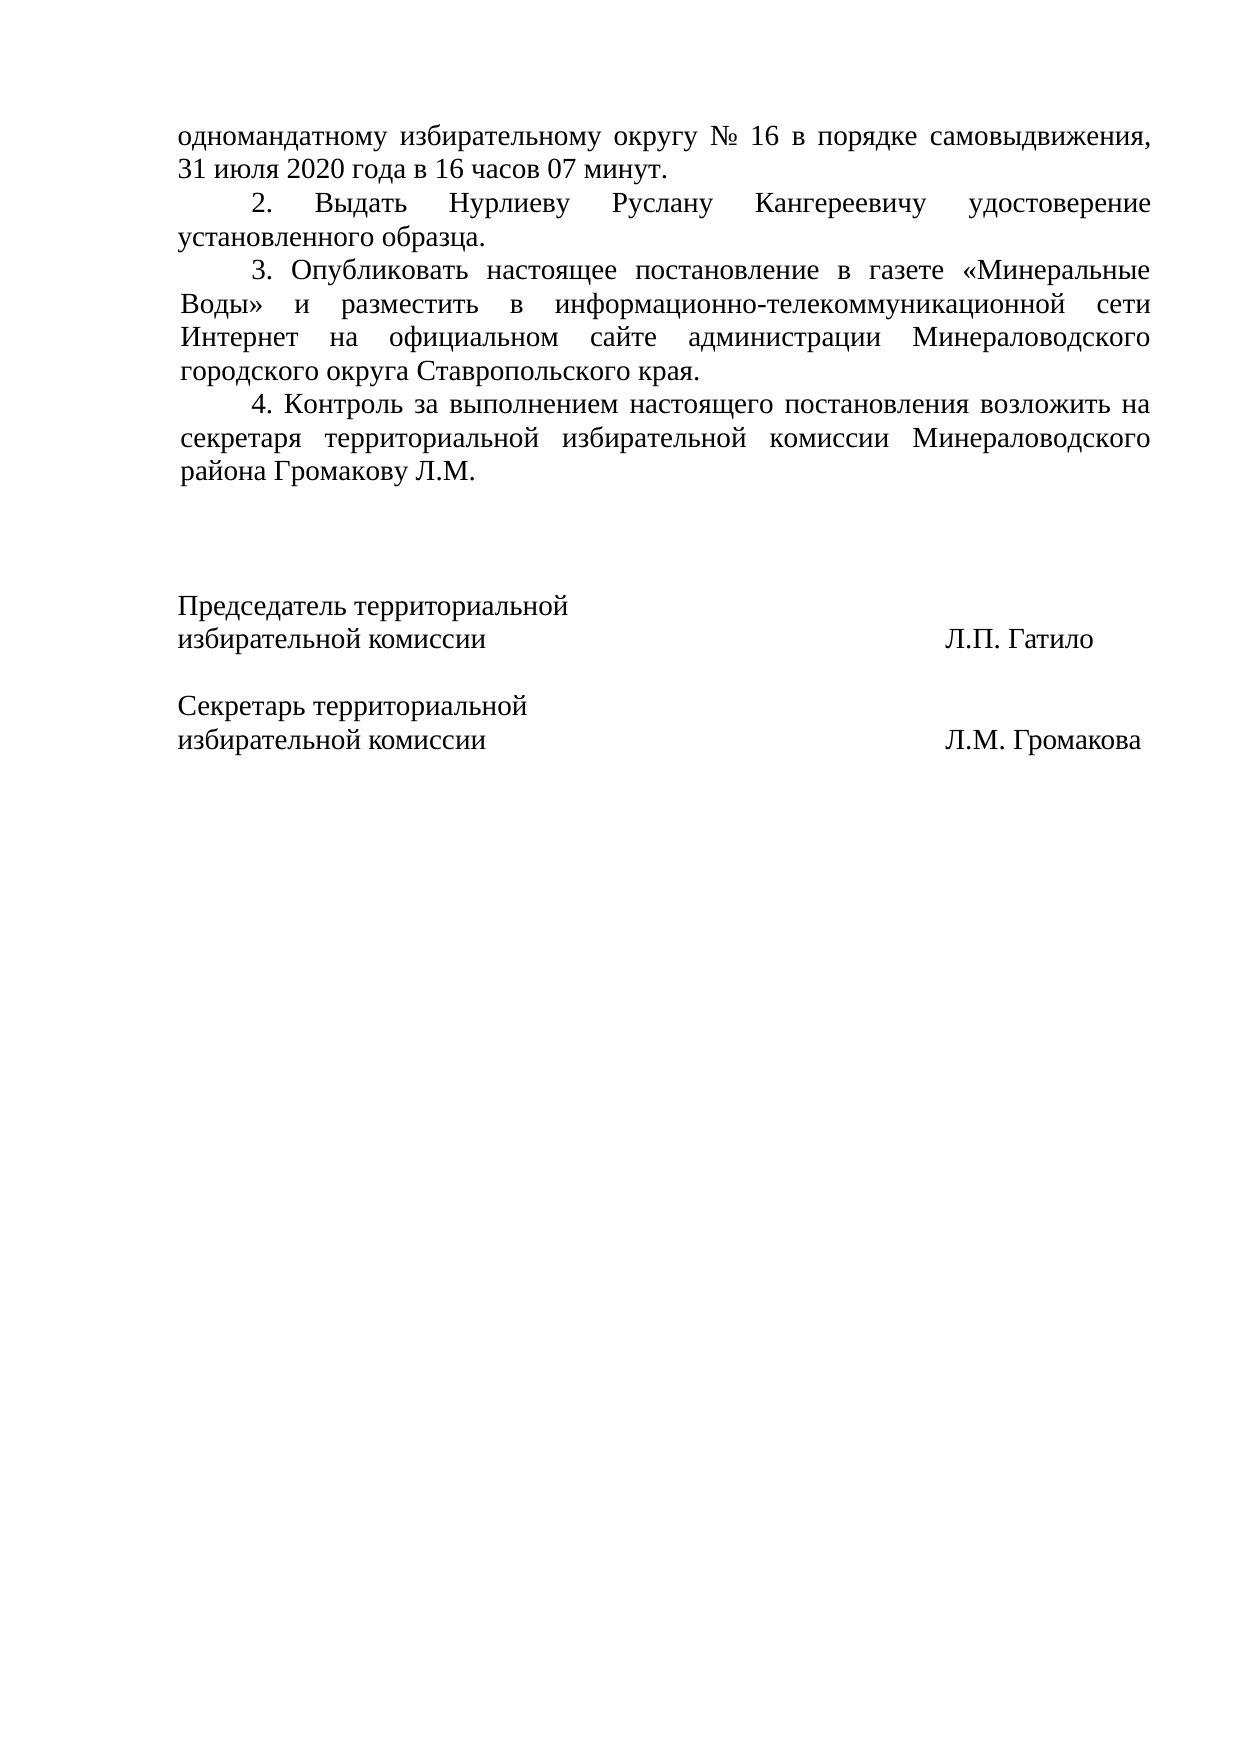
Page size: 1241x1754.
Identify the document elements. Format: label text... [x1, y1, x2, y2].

text 2. Выдать Нурлиеву Руслану Кангереевичу удостоверение установленного образца. [177, 185, 1151, 252]
subtitle Секретарь территориальной [177, 688, 1152, 722]
subtitle избирательной комиссии Л.П. Гатило [177, 621, 1152, 655]
text 3. Опубликовать настоящее постановление в газете «Минеральные Воды» и разместить в информационно-телекоммуникационной сети Интернет на официальном сайте администрации Минераловодского городского округа Ставропольского края. [180, 252, 1151, 386]
subtitle Председатель территориальной [177, 588, 1152, 621]
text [177, 118, 1151, 185]
text 4. Контроль за выполнением настоящего постановления возложить на секретаря территориальной избирательной комиссии Минераловодского района Громакову Л.М. [180, 386, 1151, 487]
text избирательной комиссии Л.М. Громакова [177, 722, 1152, 755]
